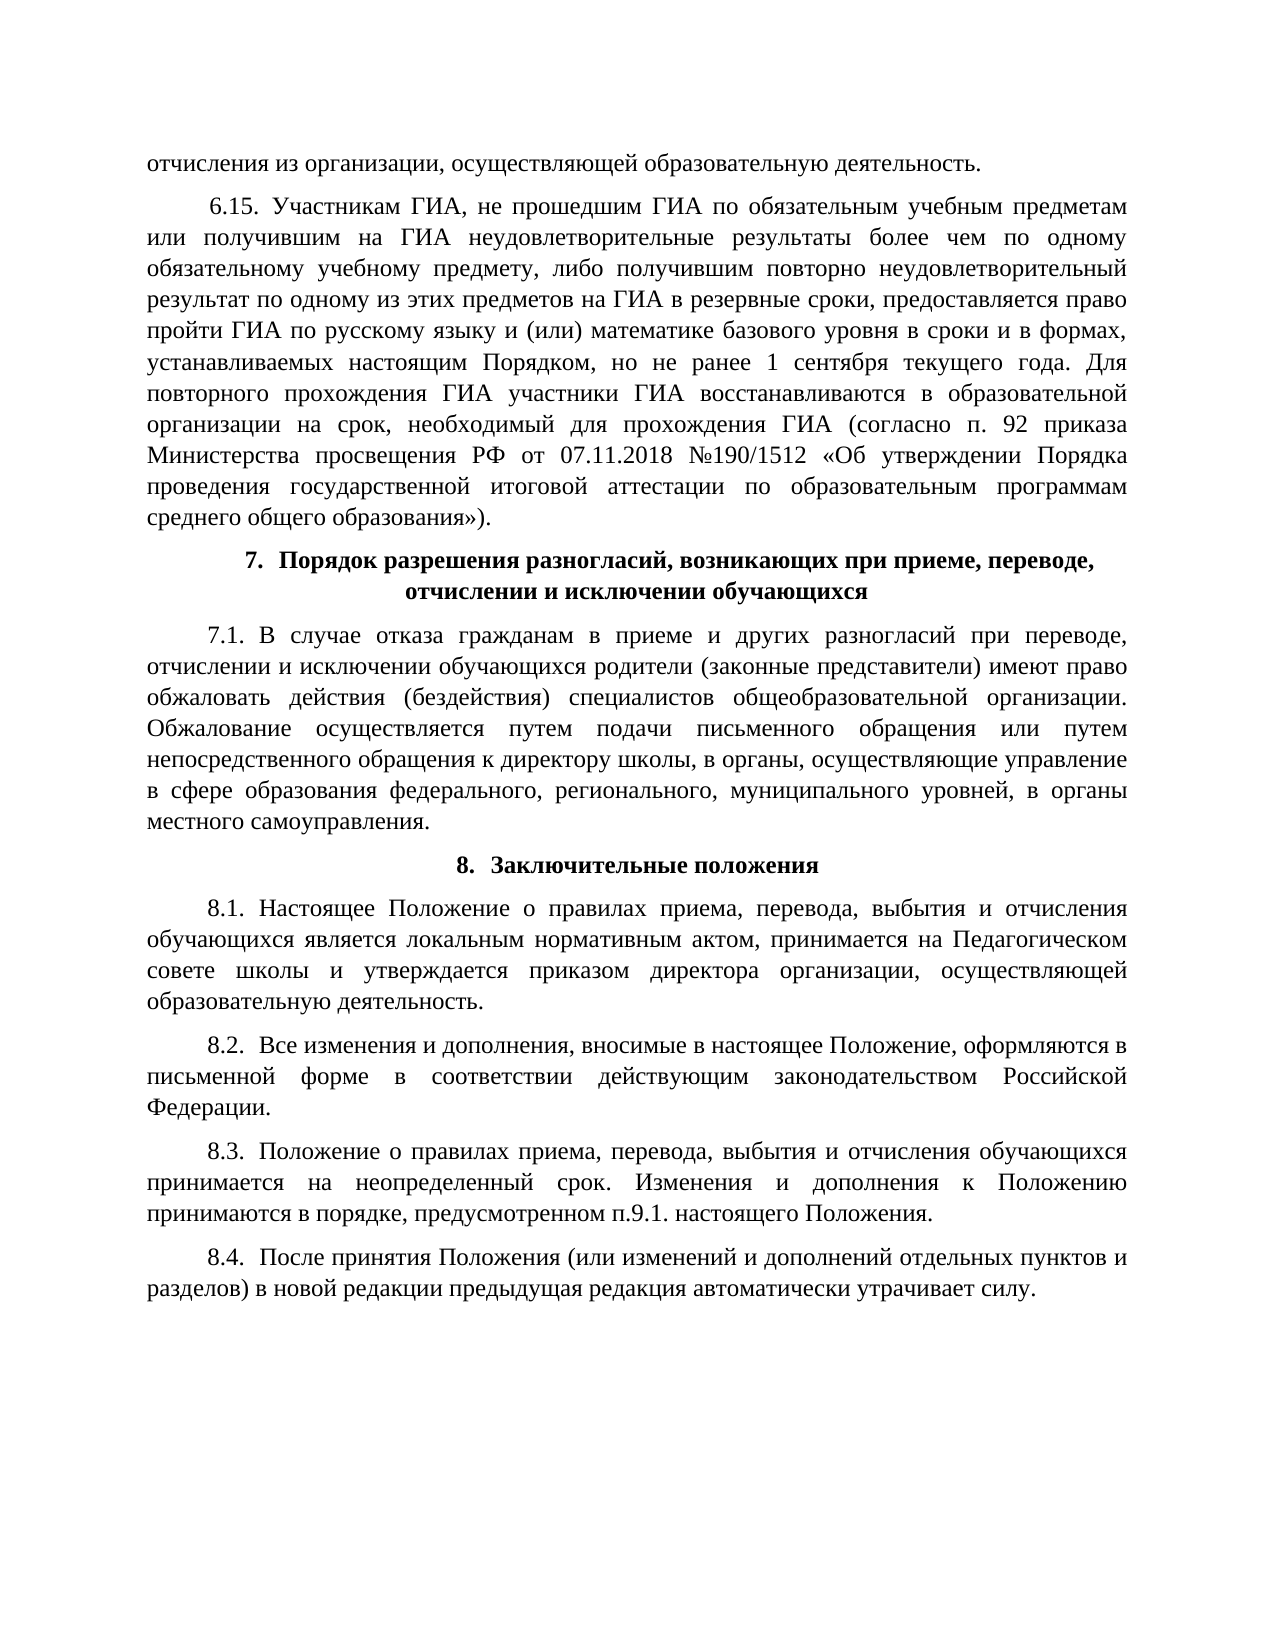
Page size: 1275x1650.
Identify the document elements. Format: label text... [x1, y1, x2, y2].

list Положение о правилах приема, перевода, выбытия и отчисления обучающихся принимается на неопределенный срок. Изменения и дополнения к Положению принимаются в порядке, предусмотренном п.9.1. настоящего Положения. [147, 1136, 1128, 1227]
list Настоящее Положение о правилах приема, перевода, выбытия и отчисления обучающихся является локальным нормативным актом, принимается на Педагогическом совете школы и утверждается приказом директора организации, осуществляющей образовательную деятельность. [147, 893, 1128, 1015]
list Заключительные положения [147, 850, 1128, 878]
list Порядок разрешения разногласий, возникающих при приеме, переводе, отчислении и исключении обучающихся [244, 545, 1128, 605]
list Все изменения и дополнения, вносимые в настоящее Положение, оформляются в письменной форме в соответствии действующим законодательством Российской Федерации. [147, 1030, 1128, 1121]
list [147, 148, 1128, 177]
list В случае отказа гражданам в приеме и других разногласий при переводе, отчислении и исключении обучающихся родители (законные представители) имеют право обжаловать действия (бездействия) специалистов общеобразовательной организации. Обжалование осуществляется путем подачи письменного обращения или путем непосредственного обращения к директору школы, в органы, осуществляющие управление в сфере образования федерального, регионального, муниципального уровней, в органы местного самоуправления. [147, 620, 1128, 835]
list Участникам ГИА, не прошедшим ГИА по обязательным учебным предметам или получившим на ГИА неудовлетворительные результаты более чем по одному обязательному учебному предмету, либо получившим повторно неудовлетворительный результат по одному из этих предметов на ГИА в резервные сроки, предоставляется право пройти ГИА по русскому языку и (или) математике базового уровня в сроки и в формах, устанавливаемых настоящим Порядком, но не ранее 1 сентября текущего года. Для повторного прохождения ГИА участники ГИА восстанавливаются в образовательной организации на срок, необходимый для прохождения ГИА (согласно п. 92 приказа Министерства просвещения РФ от 07.11.2018 №190/1512 «Об утверждении Порядка проведения государственной итоговой аттестации по образовательным программам среднего общего образования»). [147, 191, 1128, 531]
list После принятия Положения (или изменений и дополнений отдельных пунктов и разделов) в новой редакции предыдущая редакция автоматически утрачивает силу. [147, 1242, 1128, 1302]
